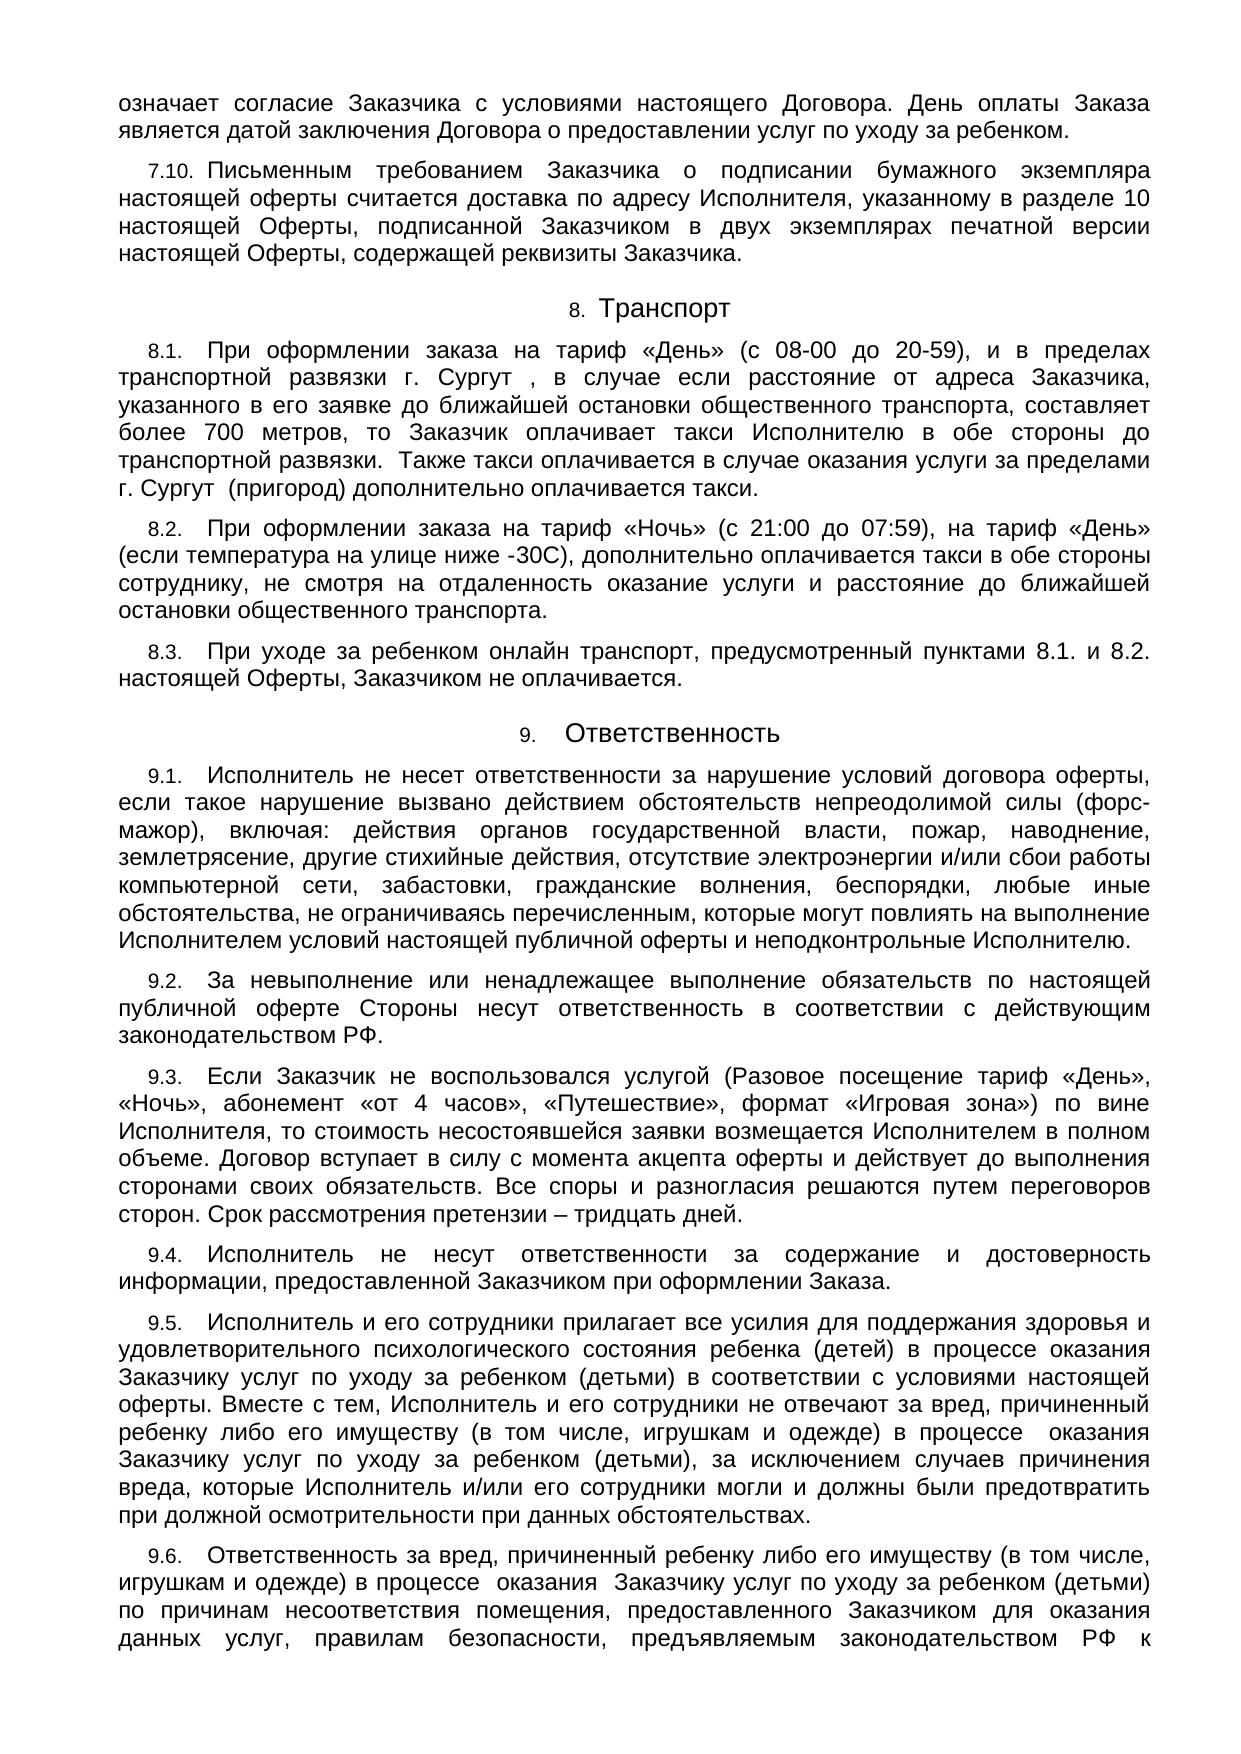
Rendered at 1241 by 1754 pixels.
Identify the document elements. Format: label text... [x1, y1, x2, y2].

list При оформлении заказа на тариф «Ночь» (с 21:00 до 07:59), на тариф «День» (если температура на улице ниже -30С), дополнительно оплачивается такси в обе стороны сотруднику, не смотря на отдаленность оказание услуги и расстояние до ближайшей остановки общественного транспорта. [118, 514, 1152, 624]
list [118, 1541, 1152, 1651]
list Исполнитель не несут ответственности за содержание и достоверность информации, предоставленной Заказчиком при оформлении Заказа. [118, 1240, 1152, 1295]
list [118, 89, 1152, 144]
list Исполнитель не несет ответственности за нарушение условий договора оферты, если такое нарушение вызвано действием обстоятельств непреодолимой силы (форс-мажор), включая: действия органов государственной власти, пожар, наводнение, землетрясение, другие стихийные действия, отсутствие электроэнергии и/или сбои работы компьютерной сети, забастовки, гражданские волнения, беспорядки, любые иные обстоятельства, не ограничиваясь перечисленным, которые могут повлиять на выполнение Исполнителем условий настоящей публичной оферты и неподконтрольные Исполнителю. [118, 761, 1152, 954]
list При уходе за ребенком онлайн транспорт, предусмотренный пунктами 8.1. и 8.2. настоящей Оферты, Заказчиком не оплачивается. [118, 637, 1152, 692]
list Транспорт [118, 292, 1152, 323]
list Если Заказчик не воспользовался услугой (Разовое посещение тариф «День», «Ночь», абонемент «от 4 часов», «Путешествие», формат «Игровая зона») по вине Исполнителя, то стоимость несостоявшейся заявки возмещается Исполнителем в полном объеме. Договор вступает в силу с момента акцепта оферты и действует до выполнения сторонами своих обязательств. Все споры и разногласия решаются путем переговоров сторон. Срок рассмотрения претензии – тридцать дней. [118, 1062, 1152, 1227]
list При оформлении заказа на тариф «День» (с 08-00 до 20-59), и в пределах транспортной развязки г. Сургут , в случае если расстояние от адреса Заказчика, указанного в его заявке до ближайшей остановки общественного транспорта, составляет более 700 метров, то Заказчик оплачивает такси Исполнителю в обе стороны до транспортной развязки. Также такси оплачивается в случае оказания услуги за пределами г. Сургут (пригород) дополнительно оплачивается такси. [118, 473, 1152, 501]
list За невыполнение или ненадлежащее выполнение обязательств по настоящей публичной оферте Стороны несут ответственность в соответствии с действующим законодательством РФ. [118, 966, 1152, 1049]
list Ответственность [118, 717, 1152, 748]
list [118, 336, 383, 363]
list Письменным требованием Заказчика о подписании бумажного экземпляра настоящей оферты считается доставка по адресу Исполнителя, указанному в разделе 10 настоящей Оферты, подписанной Заказчиком в двух экземплярах печатной версии настоящей Оферты, содержащей реквизиты Заказчика. [118, 156, 1152, 267]
list Исполнитель и его сотрудники прилагает все усилия для поддержания здоровья и удовлетворительного психологического состояния ребенка (детей) в процессе оказания Заказчику услуг по уходу за ребенком (детьми) в соответствии с условиями настоящей оферты. Вместе с тем, Исполнитель и его сотрудники не отвечают за вред, причиненный ребенку либо его имуществу (в том числе, игрушкам и одежде) в процессе оказания Заказчику услуг по уходу за ребенком (детьми), за исключением случаев причинения вреда, которые Исполнитель и/или его сотрудники могли и должны были предотвратить при должной осмотрительности при данных обстоятельствах. [118, 1307, 1152, 1528]
